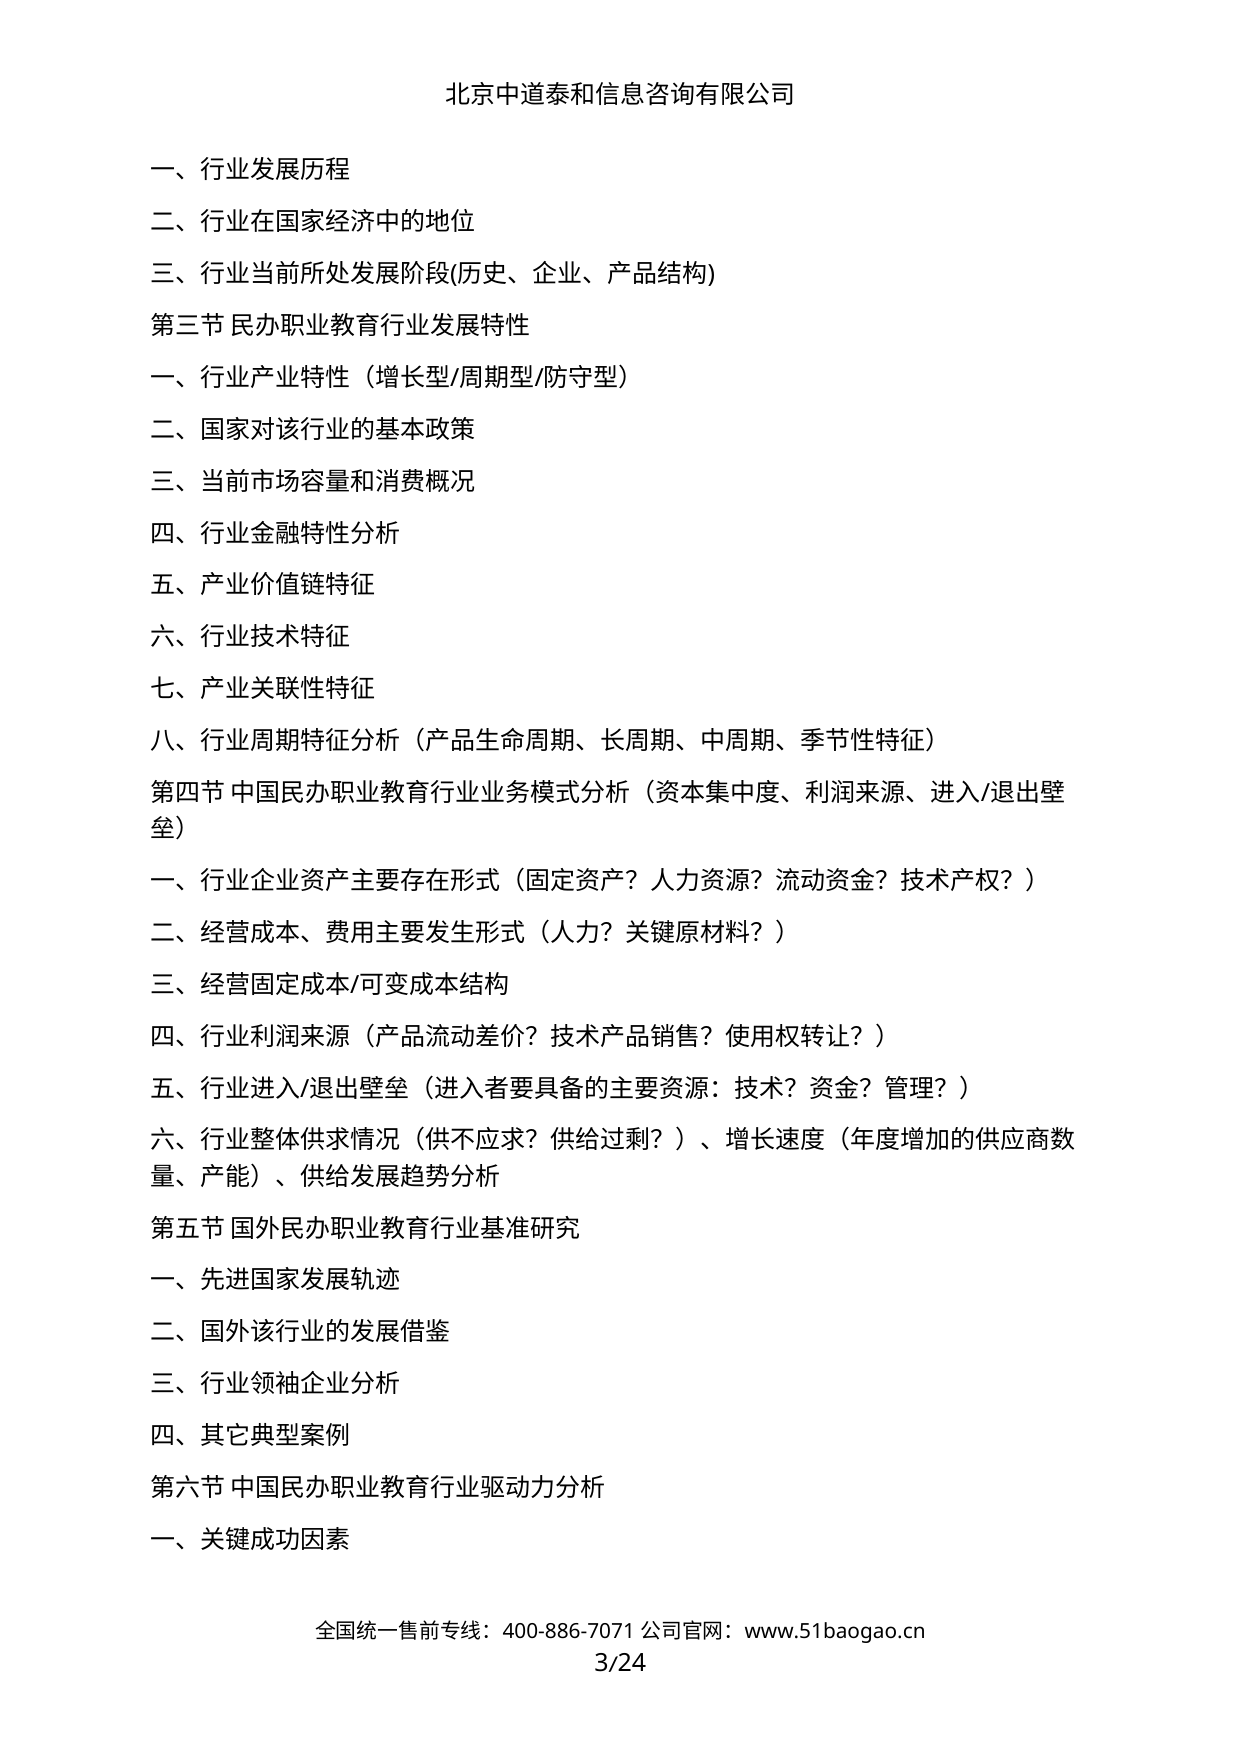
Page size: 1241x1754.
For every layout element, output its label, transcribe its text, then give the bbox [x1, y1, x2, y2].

text 五、产业价值链特征 [150, 565, 1090, 601]
text 二、行业在国家经济中的地位 [150, 202, 1090, 238]
text 三、经营固定成本/可变成本结构 [150, 964, 1090, 1001]
text 二、国外该行业的发展借鉴 [150, 1312, 1090, 1348]
text 第六节 中国民办职业教育行业驱动力分析 [150, 1467, 1090, 1504]
text 四、行业利润来源（产品流动差价？技术产品销售？使用权转让？） [150, 1016, 1090, 1052]
text 第三节 民办职业教育行业发展特性 [150, 306, 1090, 342]
text 六、行业整体供求情况（供不应求？供给过剩？）、增长速度（年度增加的供应商数量、产能）、供给发展趋势分析 [150, 1120, 1090, 1192]
text 二、国家对该行业的基本政策 [150, 409, 1090, 446]
text 一、行业发展历程 [150, 150, 1090, 186]
text 第五节 国外民办职业教育行业基准研究 [150, 1208, 1090, 1244]
text 四、行业金融特性分析 [150, 513, 1090, 549]
text 三、行业当前所处发展阶段(历史、企业、产品结构) [150, 254, 1090, 290]
text 五、行业进入/退出壁垒（进入者要具备的主要资源：技术？资金？管理？） [150, 1068, 1090, 1104]
text 七、产业关联性特征 [150, 669, 1090, 705]
text 三、行业领袖企业分析 [150, 1364, 1090, 1400]
text 第四节 中国民办职业教育行业业务模式分析（资本集中度、利润来源、进入/退出壁垒） [150, 772, 1090, 845]
text 一、行业产业特性（增长型/周期型/防守型） [150, 357, 1090, 394]
text 一、行业企业资产主要存在形式（固定资产？人力资源？流动资金？技术产权？） [150, 861, 1090, 897]
text 一、先进国家发展轨迹 [150, 1260, 1090, 1296]
text 一、关键成功因素 [150, 1519, 1090, 1556]
text 四、其它典型案例 [150, 1416, 1090, 1452]
text 八、行业周期特征分析（产品生命周期、长周期、中周期、季节性特征） [150, 721, 1090, 757]
text 二、经营成本、费用主要发生形式（人力？关键原材料？） [150, 912, 1090, 949]
text 六、行业技术特征 [150, 617, 1090, 653]
text 三、当前市场容量和消费概况 [150, 461, 1090, 497]
